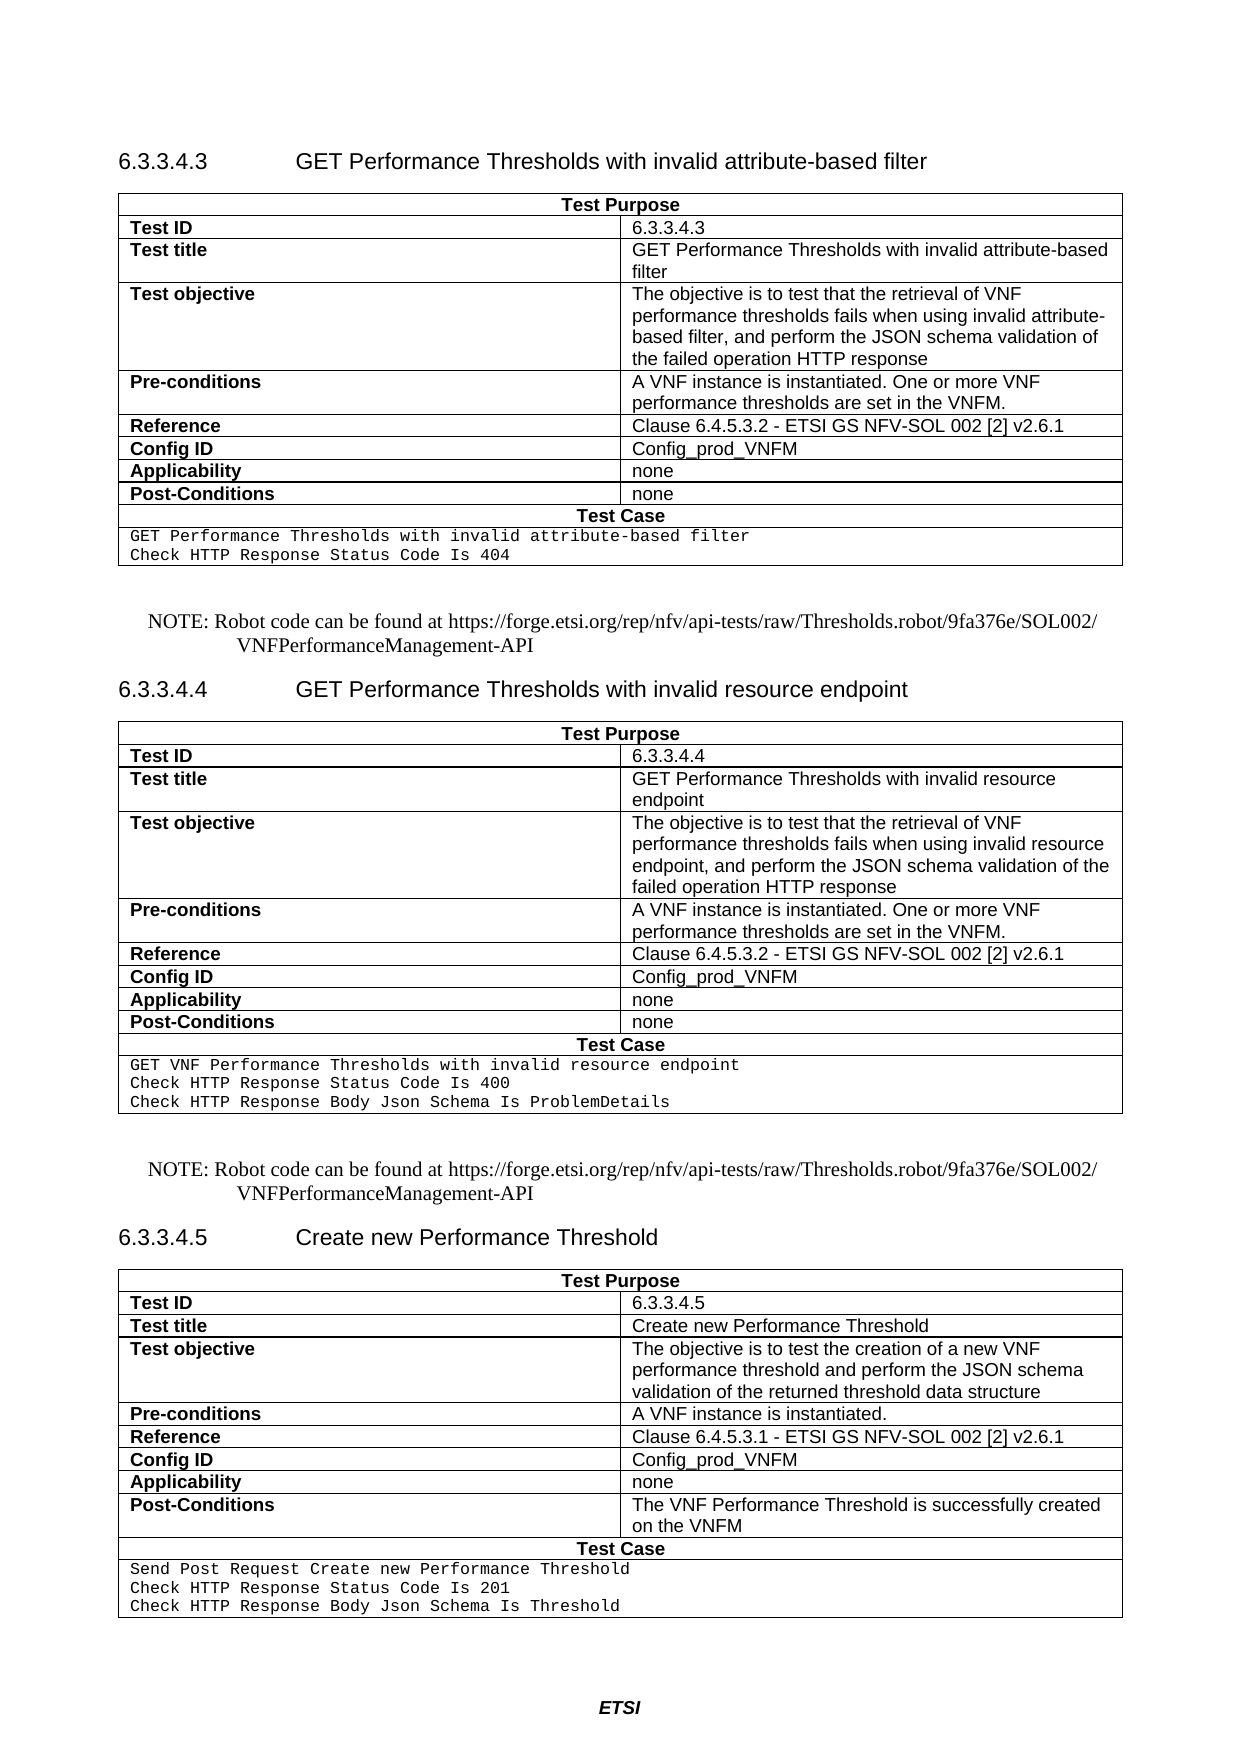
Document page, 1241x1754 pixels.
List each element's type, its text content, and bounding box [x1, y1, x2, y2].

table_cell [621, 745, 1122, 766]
text NOTE: Robot code can be found at https://forge.etsi.org/rep/nfv/api-tests/raw/Thresholds.robot/9fa376e/SOL002/VNFPerformanceManagement-API [148, 1157, 1122, 1205]
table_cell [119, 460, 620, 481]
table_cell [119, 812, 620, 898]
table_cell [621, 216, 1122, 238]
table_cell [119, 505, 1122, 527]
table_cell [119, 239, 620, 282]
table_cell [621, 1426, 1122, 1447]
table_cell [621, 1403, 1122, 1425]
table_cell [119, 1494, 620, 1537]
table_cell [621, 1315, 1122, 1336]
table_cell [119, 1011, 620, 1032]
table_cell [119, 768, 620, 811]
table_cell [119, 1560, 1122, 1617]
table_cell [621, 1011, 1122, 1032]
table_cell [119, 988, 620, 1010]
subtitle 6.3.3.4.3 GET Performance Thresholds with invalid attribute-based filter [118, 148, 1122, 174]
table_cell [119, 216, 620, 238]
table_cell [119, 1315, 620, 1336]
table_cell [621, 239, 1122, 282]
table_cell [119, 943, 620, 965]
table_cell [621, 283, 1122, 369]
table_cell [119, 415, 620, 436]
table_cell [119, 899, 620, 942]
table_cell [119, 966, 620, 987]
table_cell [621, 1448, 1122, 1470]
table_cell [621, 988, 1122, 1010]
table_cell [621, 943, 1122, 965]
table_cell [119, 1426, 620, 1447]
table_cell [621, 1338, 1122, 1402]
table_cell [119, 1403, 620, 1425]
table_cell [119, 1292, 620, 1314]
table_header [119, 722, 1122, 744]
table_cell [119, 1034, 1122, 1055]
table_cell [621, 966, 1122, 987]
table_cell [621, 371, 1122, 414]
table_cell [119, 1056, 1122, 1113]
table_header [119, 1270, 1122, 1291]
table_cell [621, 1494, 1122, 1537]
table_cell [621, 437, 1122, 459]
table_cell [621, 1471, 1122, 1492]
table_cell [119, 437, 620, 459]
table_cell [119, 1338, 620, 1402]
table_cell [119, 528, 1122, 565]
subtitle 6.3.3.4.4 GET Performance Thresholds with invalid resource endpoint [118, 676, 1122, 702]
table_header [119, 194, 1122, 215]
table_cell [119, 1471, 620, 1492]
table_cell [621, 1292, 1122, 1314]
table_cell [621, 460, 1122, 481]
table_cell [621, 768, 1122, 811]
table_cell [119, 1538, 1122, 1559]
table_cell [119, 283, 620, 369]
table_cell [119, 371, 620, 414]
text NOTE: Robot code can be found at https://forge.etsi.org/rep/nfv/api-tests/raw/Thresholds.robot/9fa376e/SOL002/VNFPerformanceManagement-API [148, 609, 1122, 657]
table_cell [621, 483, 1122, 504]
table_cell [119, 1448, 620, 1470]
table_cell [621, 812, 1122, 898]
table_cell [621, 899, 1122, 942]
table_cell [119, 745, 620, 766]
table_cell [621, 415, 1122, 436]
subtitle 6.3.3.4.5 Create new Performance Threshold [118, 1223, 1122, 1250]
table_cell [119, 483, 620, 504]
